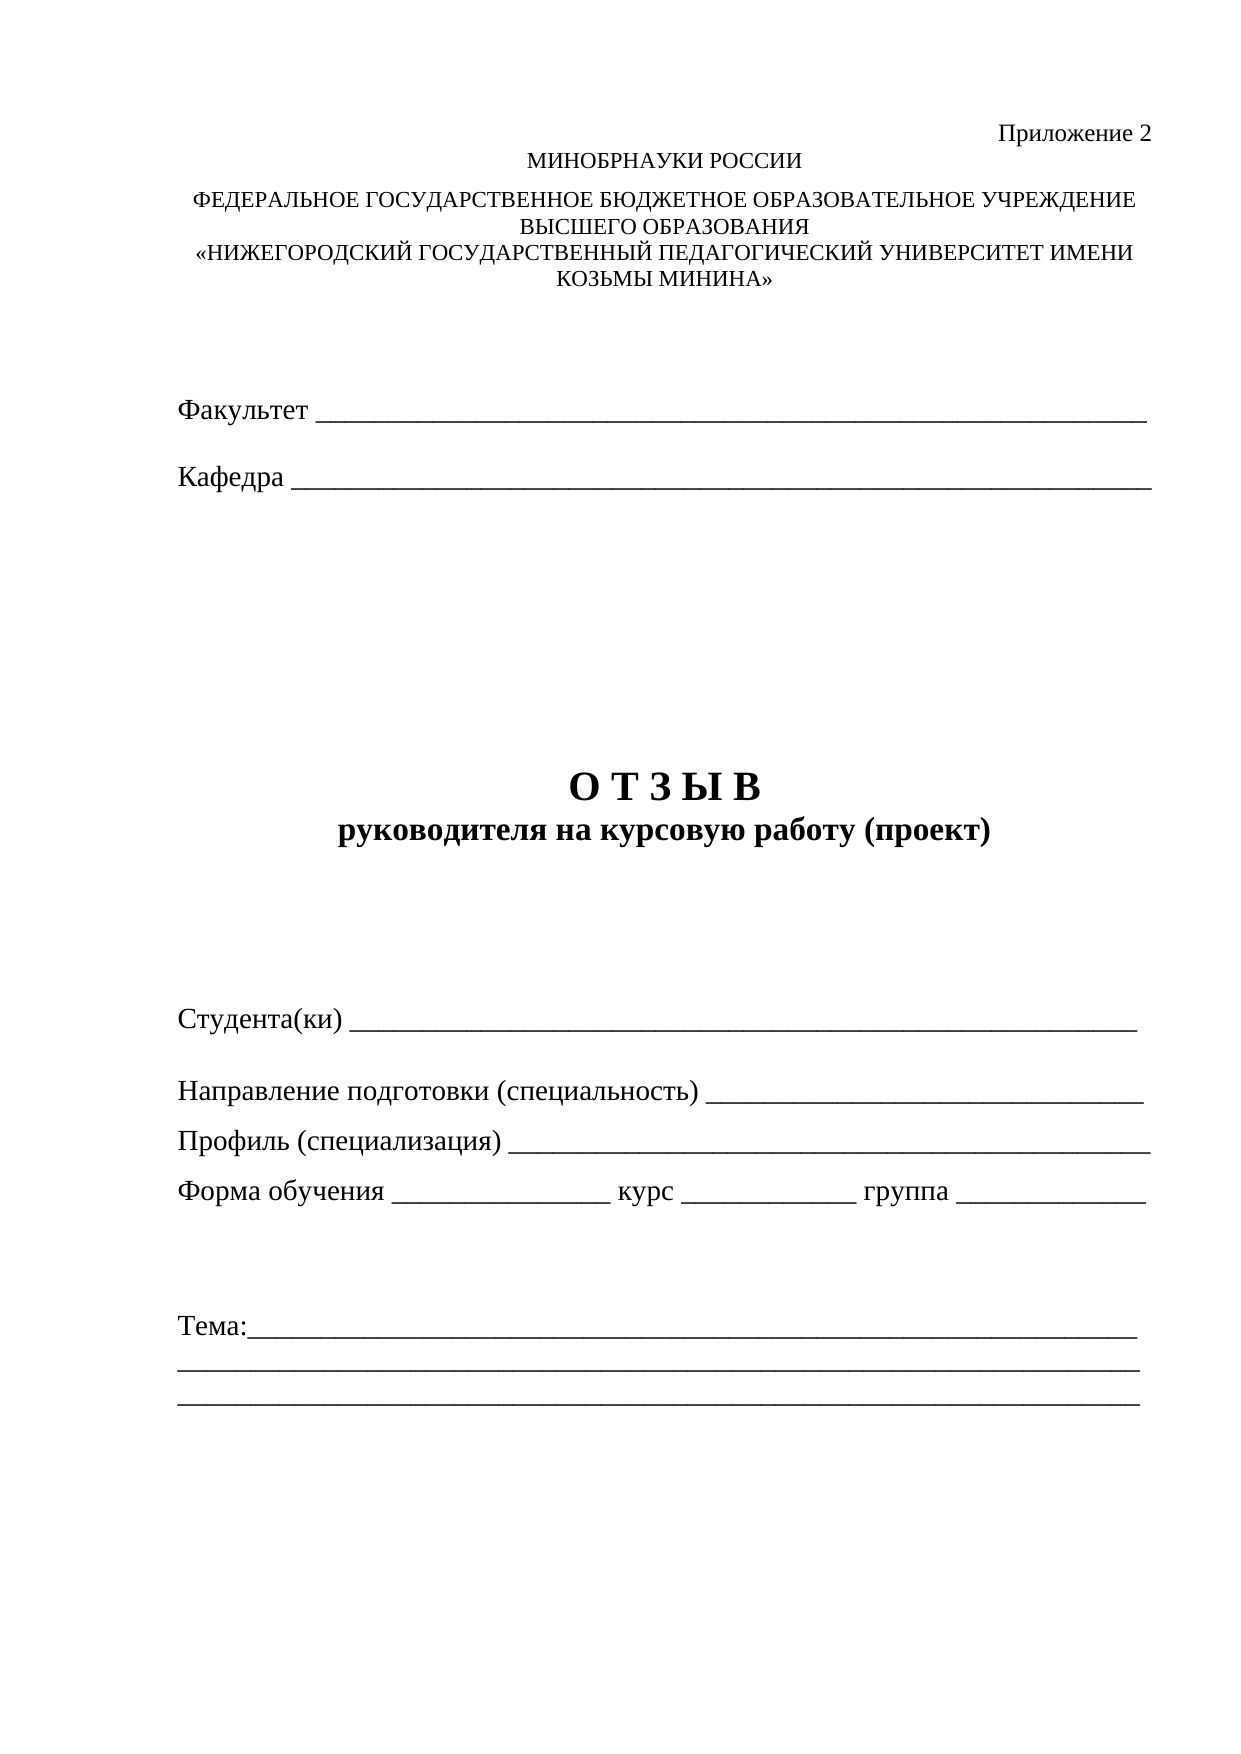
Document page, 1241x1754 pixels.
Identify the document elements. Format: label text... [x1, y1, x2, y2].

text Тема:_____________________________________________________________ [177, 1308, 1152, 1341]
text руководителя на курсовую работу (проект) [177, 809, 1152, 848]
text Факультет _________________________________________________________ [177, 392, 1152, 426]
text О Т З Ы В [177, 761, 1152, 809]
text Студента(ки) ______________________________________________________ [177, 1001, 1152, 1034]
text Направление подготовки (специальность) ______________________________ [177, 1073, 1152, 1106]
text ФЕДЕРАЛЬНОЕ ГОСУДАРСТВЕННОЕ БЮДЖЕТНОЕ ОБРАЗОВАТЕЛЬНОЕ УЧРЕЖДЕНИЕ [177, 186, 1152, 213]
text Профиль (специализация) ____________________________________________ [177, 1123, 1152, 1157]
text Кафедра ___________________________________________________________ [177, 459, 1152, 493]
text Форма обучения _______________ курс ____________ группа _____________ [177, 1173, 1152, 1207]
text МИНОБРНАУКИ РОССИИ [177, 147, 1152, 173]
text ВЫСШЕГО ОБРАЗОВАНИЯ [177, 213, 1152, 239]
text «НИЖЕГОРОДСКИЙ ГОСУДАРСТВЕННЫЙ ПЕДАГОГИЧЕСКИЙ УНИВЕРСИТЕТ ИМЕНИ КОЗЬМЫ МИНИНА» [177, 239, 1152, 292]
text ____________________________________________________________________________________________________________________________________ [177, 1341, 1152, 1408]
text Приложение 2 [177, 118, 1152, 147]
